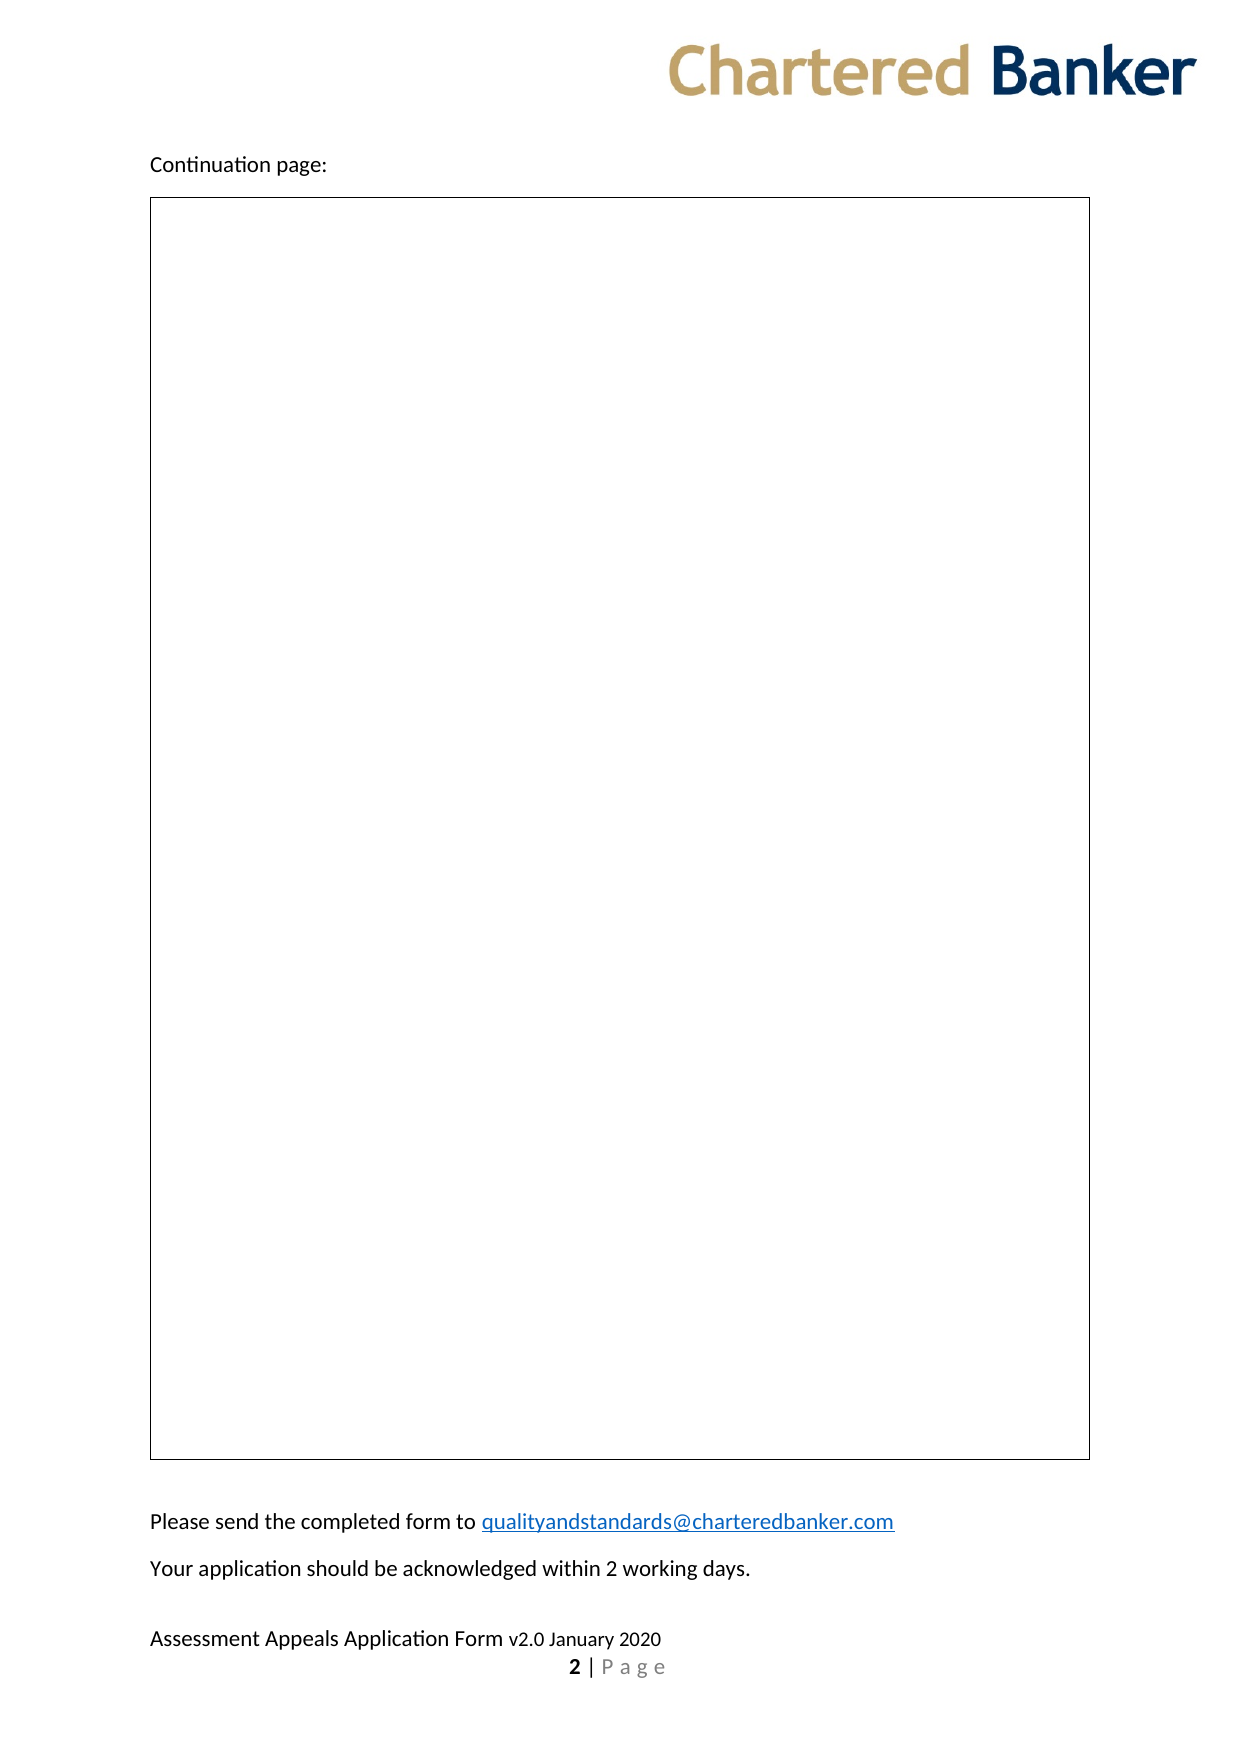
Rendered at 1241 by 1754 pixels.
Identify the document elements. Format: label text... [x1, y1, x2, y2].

text Please send the completed form to qualityandstandards@charteredbanker.com [150, 1507, 1090, 1535]
table_header [151, 198, 1089, 1459]
text Your application should be acknowledged within 2 working days. [150, 1554, 1090, 1582]
picture [645, 23, 1217, 127]
text Continuation page: [150, 150, 1090, 178]
